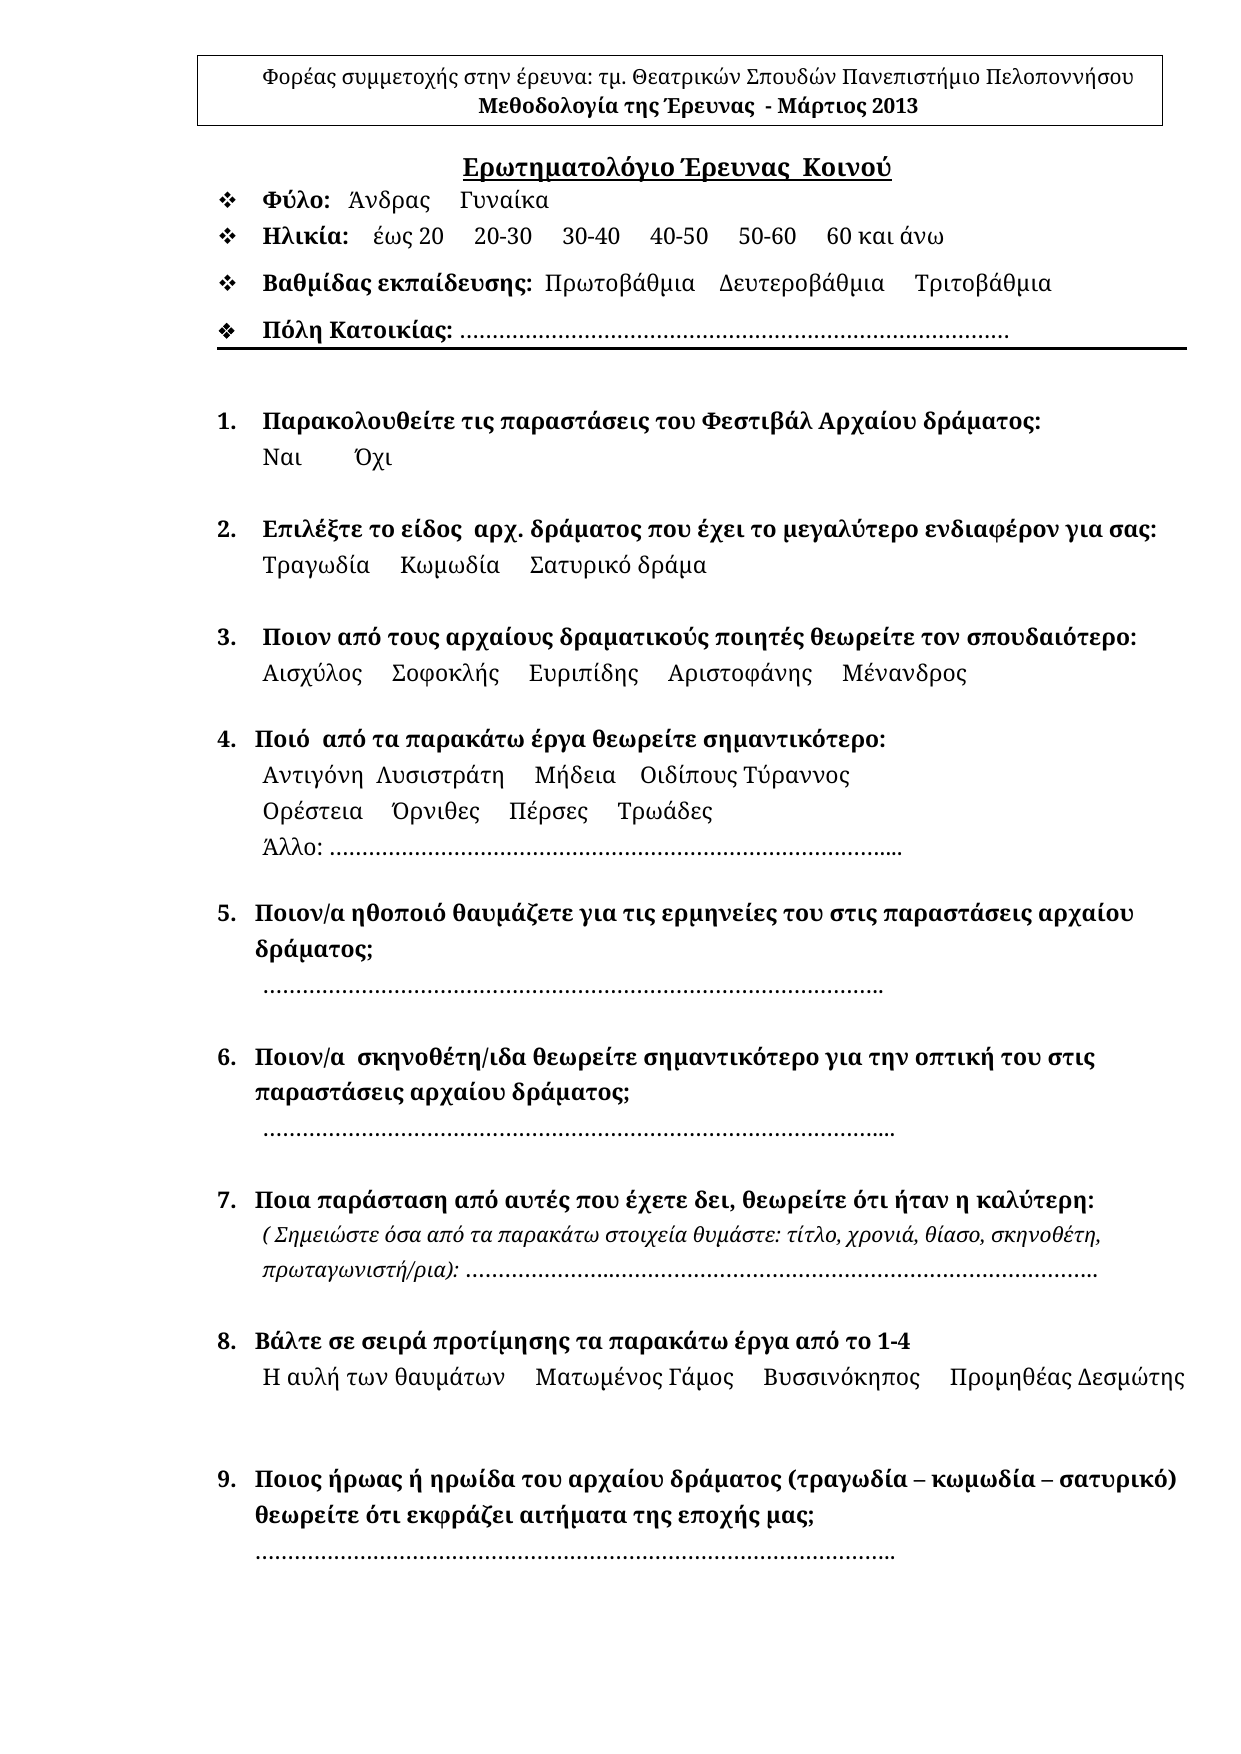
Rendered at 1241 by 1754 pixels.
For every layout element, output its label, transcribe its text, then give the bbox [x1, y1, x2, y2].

list θεωρείτε ότι εκφράζει αιτήματα της εποχής μας; [254, 1499, 1187, 1530]
list Ποιος ήρωας ή ηρωίδα του αρχαίου δράματος (τραγωδία – κωμωδία – σατυρικό) [217, 1463, 1187, 1494]
list Ποιον/α ηθοποιό θαυμάζετε για τις ερμηνείες του στις παραστάσεις αρχαίου δράματος; [217, 897, 1187, 964]
list Αισχύλος 􀂆 Σοφοκλής 􀂆 Ευριπίδης 􀂆 Αριστοφάνης 􀂆 Μένανδρος 􀂆 [217, 657, 1187, 688]
list Ποιον/α σκηνοθέτη/ιδα θεωρείτε σημαντικότερο για την οπτική του στις παραστάσεις αρχαίου δράματος; [217, 1040, 1187, 1108]
list Φύλο: Άνδρας 􀂆 Γυναίκα 􀂆 [217, 184, 1187, 215]
list Επιλέξτε το είδος αρχ. δράματος που έχει το μεγαλύτερο ενδιαφέρον για σας: [217, 513, 1187, 544]
list Ηλικία: έως 20 􀂆 20-30 􀂆 30-40 􀂆 40-50 􀂆 50-60 􀂆 60 και άνω 􀂆 [217, 220, 1187, 251]
list …………………………………………………………………………………….. [254, 1535, 1187, 1566]
list ( Σημειώστε όσα από τα παρακάτω στοιχεία θυμάστε: τίτλο, χρονιά, θίασο, σκηνοθέτη, πρωταγωνιστή/ρια): …………………..……………………………………………………………….. [262, 1220, 1187, 1284]
list Βαθμίδας εκπαίδευσης: Πρωτοβάθμια 􀂆Δευτεροβάθμια 􀂆 Τριτοβάθμια 􀂆 [217, 267, 1187, 298]
list Ναι 􀂆 Όχι 􀂆 [217, 441, 1187, 472]
list Ορέστεια 􀂆 Όρνιθες 􀂆 Πέρσες 􀂆 Τρωάδες 􀂆 [262, 794, 1187, 826]
list Ποια παράσταση από αυτές που έχετε δει, θεωρείτε ότι ήταν η καλύτερη: [217, 1184, 1187, 1215]
list Ποιό από τα παρακάτω έργα θεωρείτε σημαντικότερο: [217, 723, 1187, 754]
list Ποιον από τους αρχαίους δραματικούς ποιητές θεωρείτε τον σπουδαιότερο: [217, 621, 1187, 652]
list Η αυλή των θαυμάτων 􀂆 Ματωμένος Γάμος 􀂆 Βυσσινόκηπος 􀂆 Προμηθέας Δεσμώτης 􀂆 [262, 1361, 1187, 1428]
list Τραγωδία 􀂆 Κωμωδία 􀂆 Σατυρικό δράμα 􀂆 [217, 549, 1187, 580]
list Βάλτε σε σειρά προτίμησης τα παρακάτω έργα από το 1-4 [217, 1325, 1187, 1356]
text Ερωτηματολόγιο Έρευνας Κοινού [187, 150, 1187, 184]
list ………………………………………………………………………………….. [262, 968, 1187, 1000]
list Παρακολουθείτε τις παραστάσεις του Φεστιβάλ Αρχαίου δράματος: [217, 405, 1187, 436]
list Άλλο: ………………………………………………………………………….... [262, 831, 1187, 862]
list Αντιγόνη Λυσιστράτη 􀂆 Μήδεια 􀂆Οιδίπους Τύραννος 􀂆 [262, 759, 1187, 790]
list Πόλη Κατοικίας: ………………………………………………………………………… [217, 314, 1187, 347]
list ………………………………………………………………………………….... [262, 1112, 1187, 1143]
